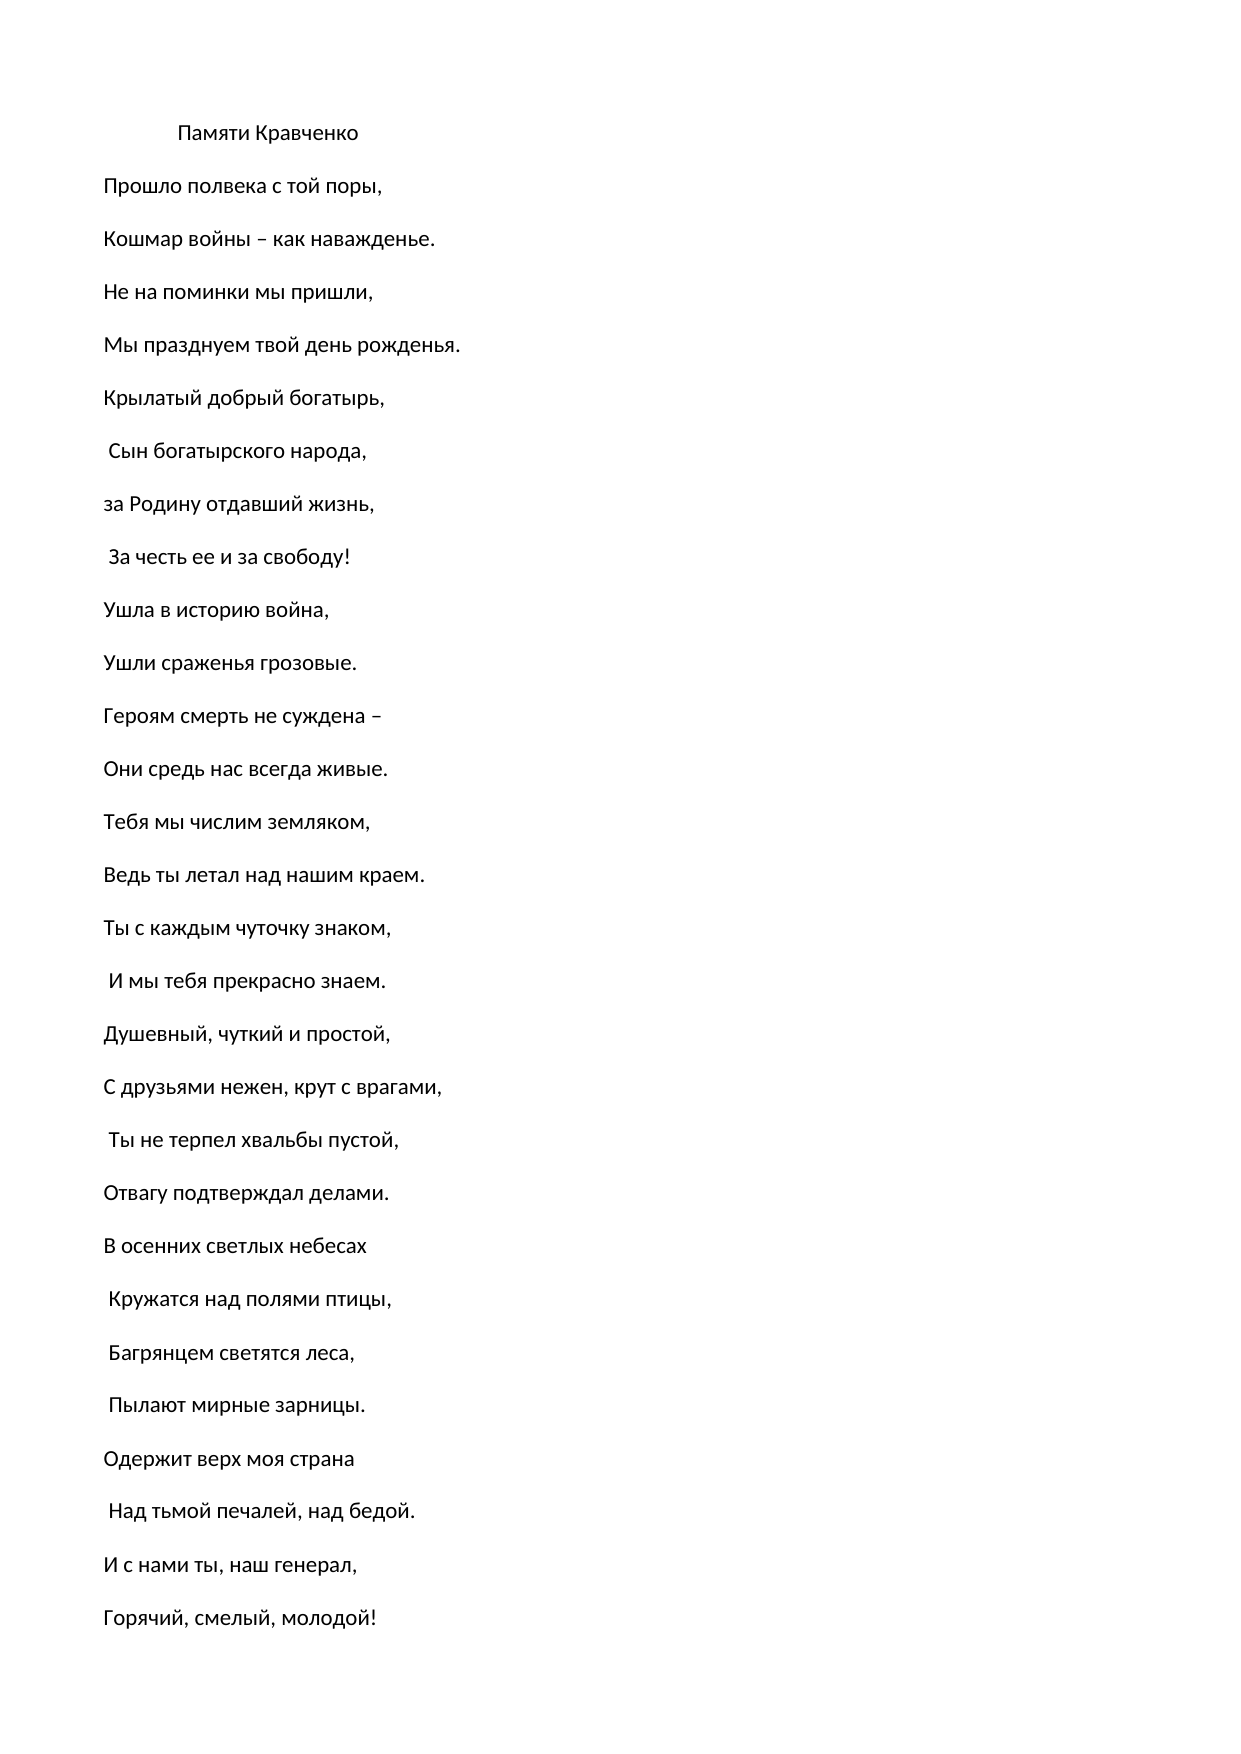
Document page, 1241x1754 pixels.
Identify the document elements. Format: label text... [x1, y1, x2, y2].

text Багрянцем светятся леса, [103, 1338, 1152, 1366]
text В осенних светлых небесах [103, 1232, 1152, 1259]
text Ушла в историю война, [103, 595, 1152, 623]
text Героям смерть не суждена – [103, 701, 1152, 729]
text Кошмар войны – как наважденье. [103, 224, 1152, 252]
text Мы празднуем твой день рожденья. [103, 330, 1152, 358]
text И с нами ты, наш генерал, [103, 1550, 1152, 1578]
text Они средь нас всегда живые. [103, 754, 1152, 782]
text Ты с каждым чуточку знаком, [103, 913, 1152, 941]
text Над тьмой печалей, над бедой. [103, 1497, 1152, 1525]
text за Родину отдавший жизнь, [103, 489, 1152, 517]
text Прошло полвека с той поры, [103, 171, 1152, 199]
text Ведь ты летал над нашим краем. [103, 860, 1152, 888]
text Тебя мы числим земляком, [103, 807, 1152, 835]
text Ушли сраженья грозовые. [103, 648, 1152, 676]
text За честь ее и за свободу! [103, 542, 1152, 570]
text Горячий, смелый, молодой! [103, 1603, 1152, 1631]
text Отвагу подтверждал делами. [103, 1178, 1152, 1207]
text Сын богатырского народа, [103, 436, 1152, 464]
text Ты не терпел хвальбы пустой, [103, 1126, 1152, 1153]
text И мы тебя прекрасно знаем. [103, 966, 1152, 994]
text Памяти Кравченко [177, 118, 1152, 146]
text Крылатый добрый богатырь, [103, 383, 1152, 411]
text Одержит верх моя страна [103, 1444, 1152, 1472]
text Пылают мирные зарницы. [103, 1391, 1152, 1419]
text С друзьями нежен, крут с врагами, [103, 1072, 1152, 1101]
text Не на поминки мы пришли, [103, 277, 1152, 305]
text Душевный, чуткий и простой, [103, 1019, 1152, 1047]
text Кружатся над полями птицы, [103, 1284, 1152, 1313]
